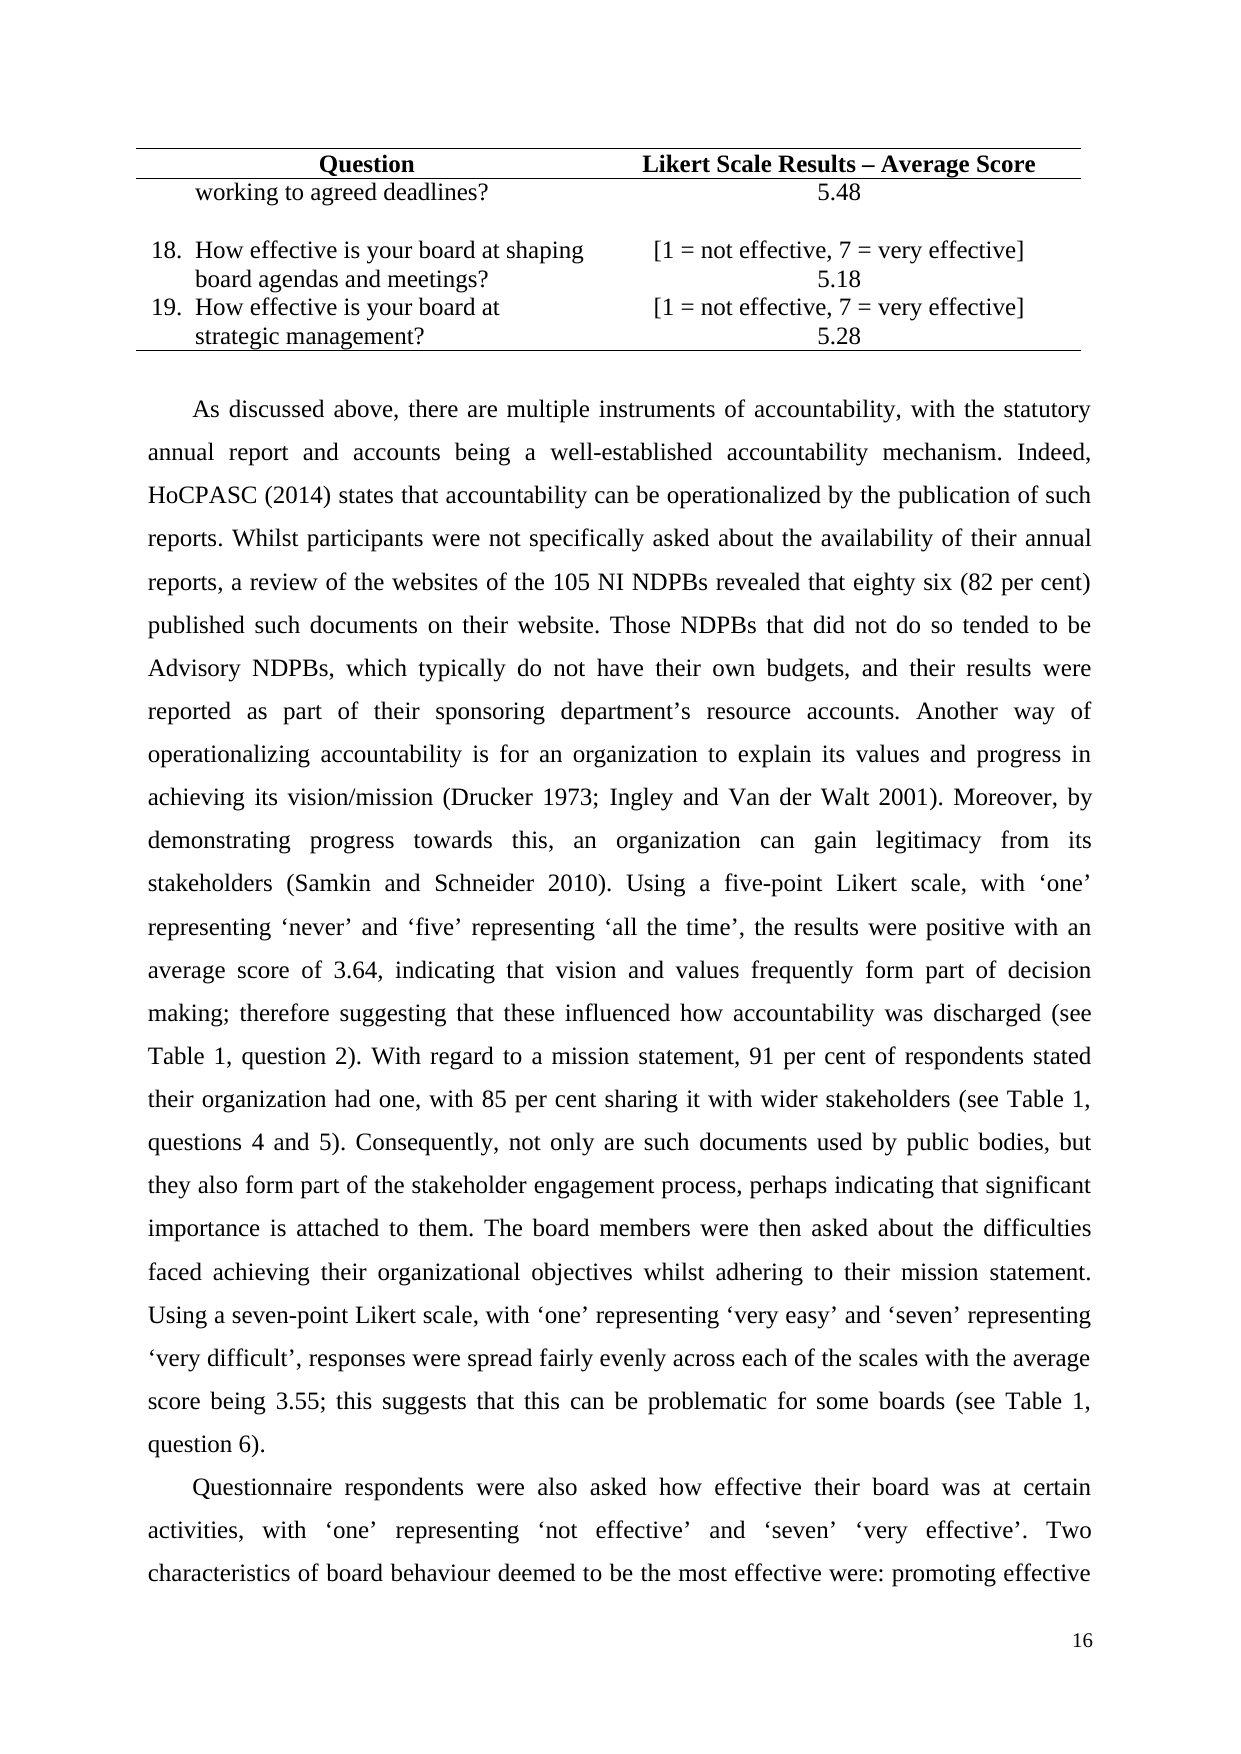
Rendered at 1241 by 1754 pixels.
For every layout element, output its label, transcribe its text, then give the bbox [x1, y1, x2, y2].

table_cell [1 = not effective, 7 = very effective] 5.18 [597, 235, 1081, 292]
table_cell [1 = not effective, 7 = very effective] 5.28 [597, 293, 1081, 350]
table_header Question [136, 149, 597, 177]
text As discussed above, there are multiple instruments of accountability, with the statutory annual report and accounts being a well-established accountability mechanism. Indeed, HoCPASC (2014) states that accountability can be operationalized by the publication of such reports. Whilst participants were not specifically asked about the availability of their annual reports, a review of the websites of the 105 NI NDPBs revealed that eighty six (82 per cent) published such documents on their website. Those NDPBs that did not do so tended to be Advisory NDPBs, which typically do not have their own budgets, and their results were reported as part of their sponsoring department’s resource accounts. Another way of operationalizing accountability is for an organization to explain its values and progress in achieving its vision/mission (Drucker 1973; Ingley and Van der Walt 2001). Moreover, by demonstrating progress towards this, an organization can gain legitimacy from its stakeholders (Samkin and Schneider 2010). Using a five-point Likert scale, with ‘one’ representing ‘never’ and ‘five’ representing ‘all the time’, the results were positive with an average score of 3.64, indicating that vision and values frequently form part of decision making; therefore suggesting that these influenced how accountability was discharged (see Table 1, question 2). With regard to a mission statement, 91 per cent of respondents stated their organization had one, with 85 per cent sharing it with wider stakeholders (see Table 1, questions 4 and 5). Consequently, not only are such documents used by public bodies, but they also form part of the stakeholder engagement process, perhaps indicating that significant importance is attached to them. The board members were then asked about the difficulties faced achieving their organizational objectives whilst adhering to their mission statement. Using a seven-point Likert scale, with ‘one’ representing ‘very easy’ and ‘seven’ representing ‘very difficult’, responses were spread fairly evenly across each of the scales with the average score being 3.55; this suggests that this can be problematic for some boards (see Table 1, question 6). [148, 394, 1092, 1458]
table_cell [597, 179, 1081, 235]
table_cell How effective is your board at shaping board agendas and meetings? [136, 235, 597, 292]
table_header Likert Scale Results – Average Score [597, 149, 1081, 177]
table_cell How effective is your board at strategic management? [136, 293, 597, 350]
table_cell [136, 179, 597, 235]
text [148, 1472, 1092, 1587]
